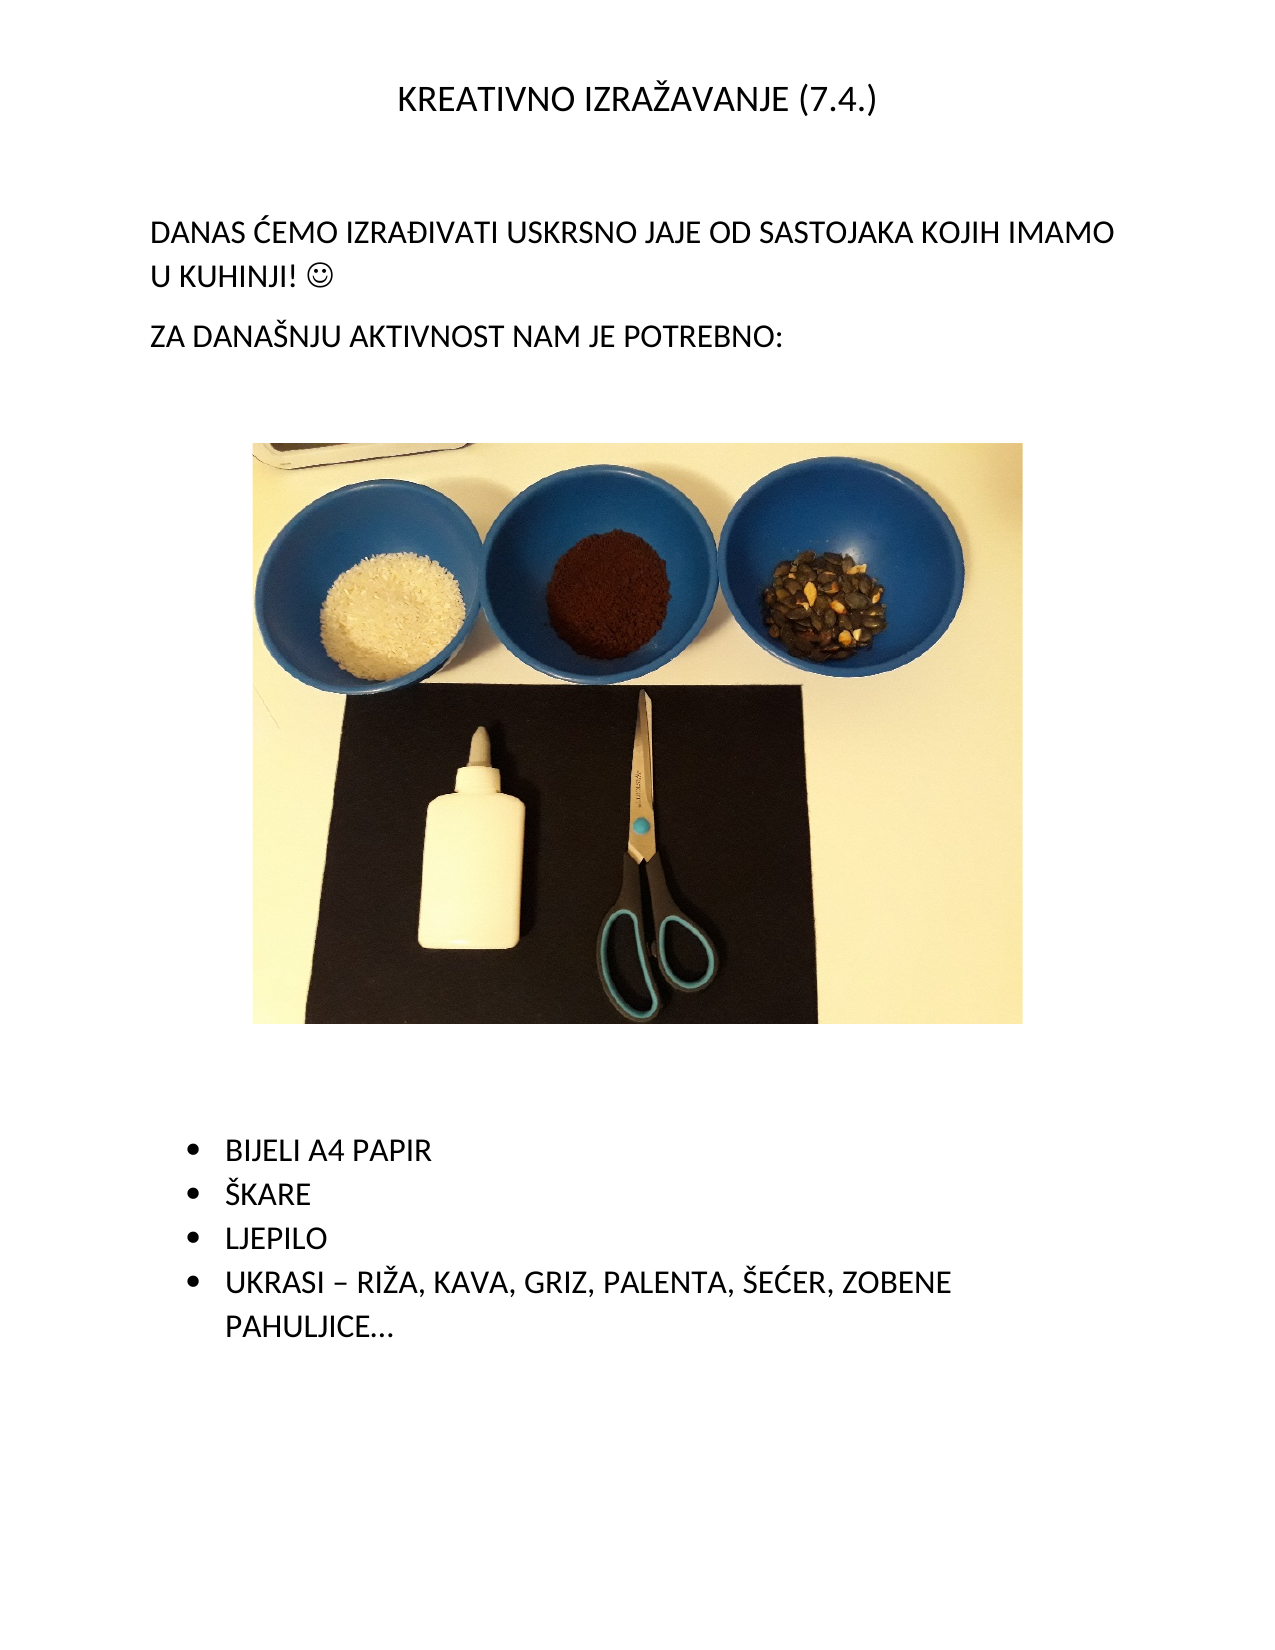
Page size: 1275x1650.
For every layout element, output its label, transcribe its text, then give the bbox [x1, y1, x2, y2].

text ZA DANAŠNJU AKTIVNOST NAM JE POTREBNO: [150, 315, 1125, 356]
list ŠKARE [187, 1173, 1125, 1213]
text DANAS ĆEMO IZRAĐIVATI USKRSNO JAJE OD SASTOJAKA KOJIH IMAMO U KUHINJI! [150, 211, 1125, 295]
list UKRASI – RIŽA, KAVA, GRIZ, PALENTA, ŠEĆER, ZOBENE PAHULJICE… [187, 1261, 1125, 1345]
list LJEPILO [187, 1217, 1125, 1257]
picture [250, 443, 1022, 1022]
list BIJELI A4 PAPIR [187, 1129, 1125, 1169]
